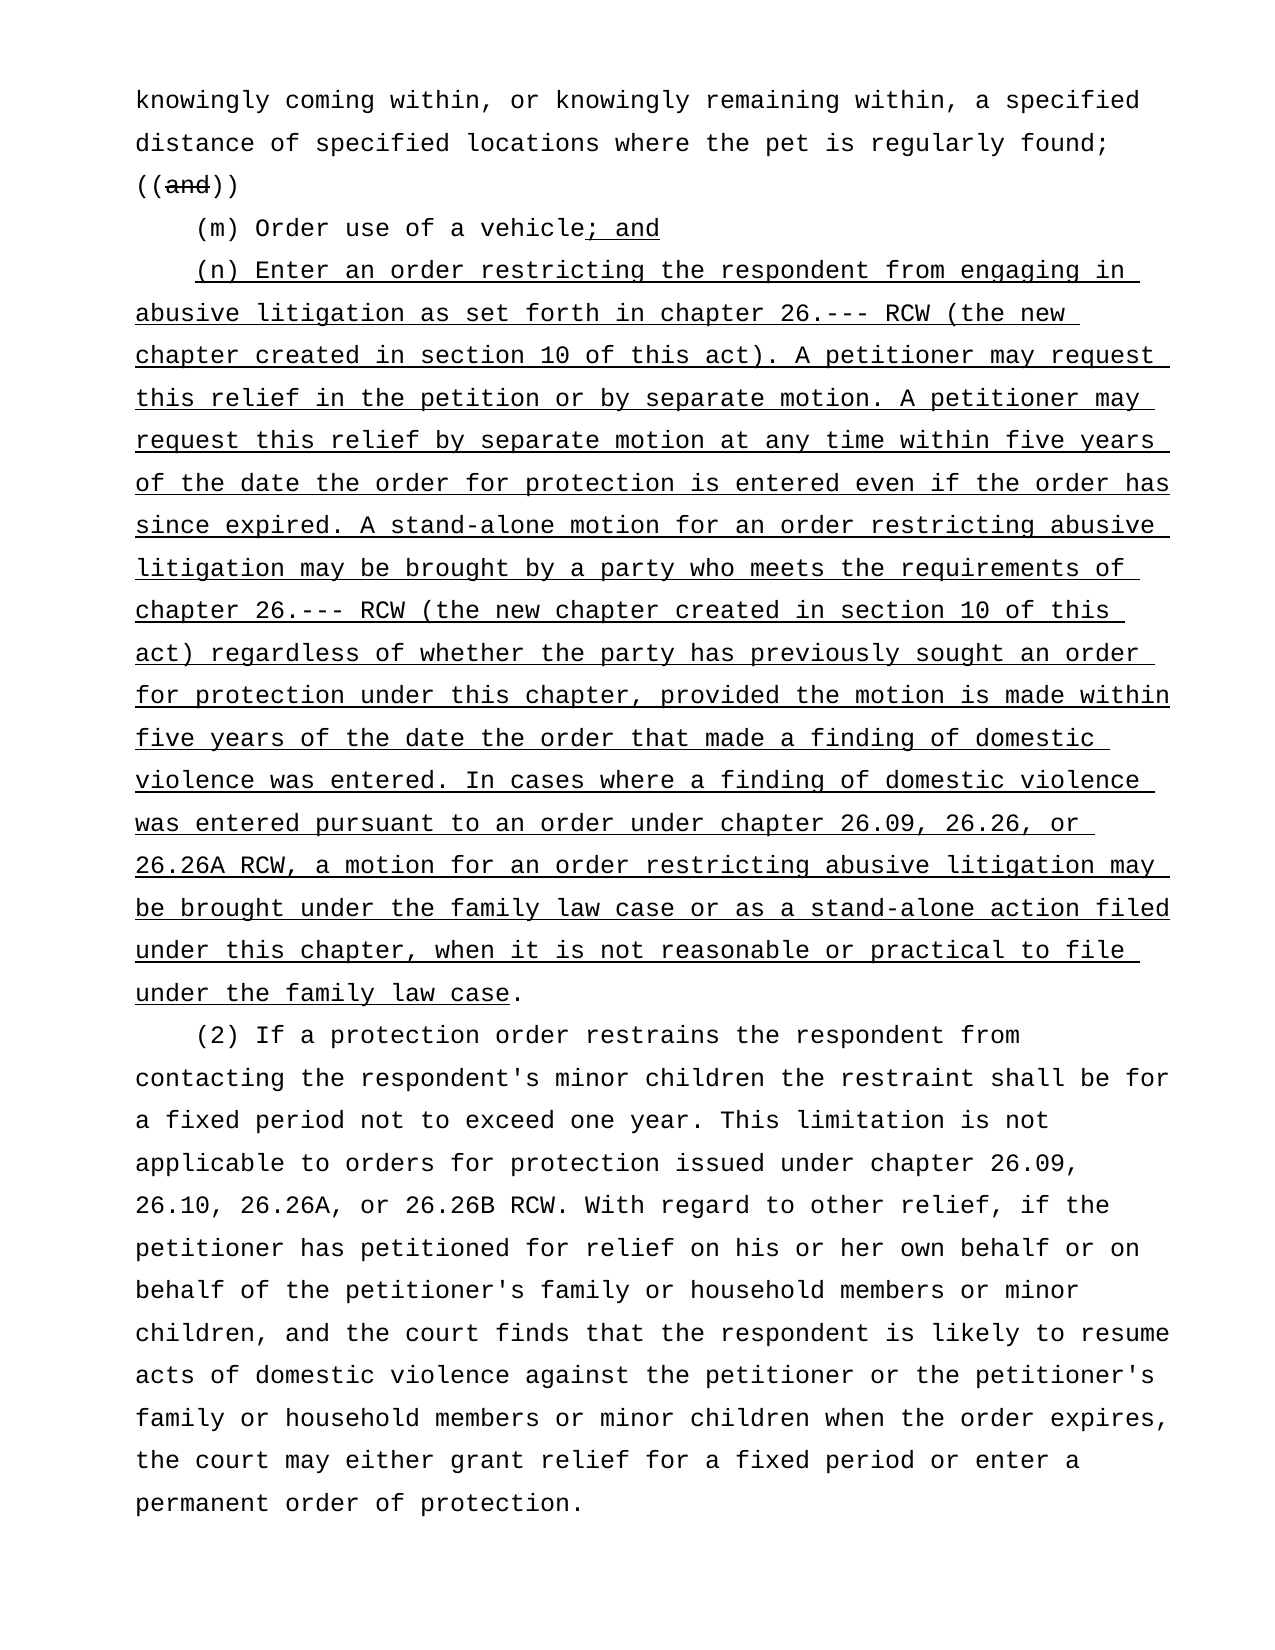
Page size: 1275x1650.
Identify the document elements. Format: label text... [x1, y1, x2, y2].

text (m) Order use of a vehicle; and [135, 202, 1170, 245]
text (n) Enter an order restricting the respondent from engaging in abusive litigation as set forth in chapter 26.--- RCW (the new chapter created in section 10 of this act). A petitioner may request this relief in the petition or by separate motion. A petitioner may request this relief by separate motion at any time within five years of the date the order for protection is entered even if the order has since expired. A stand-alone motion for an order restricting abusive litigation may be brought by a party who meets the requirements of chapter 26.--- RCW (the new chapter created in section 10 of this act) regardless of whether the party has previously sought an order for protection under this chapter, provided the motion is made within five years of the date the order that made a finding of domestic violence was entered. In cases where a finding of domestic violence was entered pursuant to an order under chapter 26.09, 26.26, or 26.26A RCW, a motion for an order restricting abusive litigation may be brought under the family law case or as a stand-alone action filed under this chapter, when it is not reasonable or practical to file under the family law case. [135, 708, 1170, 876]
text (n) Enter an order restricting the respondent from engaging in abusive litigation as set forth in chapter 26.--- RCW (the new chapter created in section 10 of this act). A petitioner may request this relief in the petition or by separate motion. A petitioner may request this relief by separate motion at any time within five years of the date the order for protection is entered even if the order has since expired. A stand-alone motion for an order restricting abusive litigation may be brought by a party who meets the requirements of chapter 26.--- RCW (the new chapter created in section 10 of this act) regardless of whether the party has previously sought an order for protection under this chapter, provided the motion is made within five years of the date the order that made a finding of domestic violence was entered. In cases where a finding of domestic violence was entered pursuant to an order under chapter 26.09, 26.26, or 26.26A RCW, a motion for an order restricting abusive litigation may be brought under the family law case or as a stand-alone action filed under this chapter, when it is not reasonable or practical to file under the family law case. [135, 245, 1170, 366]
text (n) Enter an order restricting the respondent from engaging in abusive litigation as set forth in chapter 26.--- RCW (the new chapter created in section 10 of this act). A petitioner may request this relief in the petition or by separate motion. A petitioner may request this relief by separate motion at any time within five years of the date the order for protection is entered even if the order has since expired. A stand-alone motion for an order restricting abusive litigation may be brought by a party who meets the requirements of chapter 26.--- RCW (the new chapter created in section 10 of this act) regardless of whether the party has previously sought an order for protection under this chapter, provided the motion is made within five years of the date the order that made a finding of domestic violence was entered. In cases where a finding of domestic violence was entered pursuant to an order under chapter 26.09, 26.26, or 26.26A RCW, a motion for an order restricting abusive litigation may be brought under the family law case or as a stand-alone action filed under this chapter, when it is not reasonable or practical to file under the family law case. [135, 538, 1170, 706]
text (n) Enter an order restricting the respondent from engaging in abusive litigation as set forth in chapter 26.--- RCW (the new chapter created in section 10 of this act). A petitioner may request this relief in the petition or by separate motion. A petitioner may request this relief by separate motion at any time within five years of the date the order for protection is entered even if the order has since expired. A stand-alone motion for an order restricting abusive litigation may be brought by a party who meets the requirements of chapter 26.--- RCW (the new chapter created in section 10 of this act) regardless of whether the party has previously sought an order for protection under this chapter, provided the motion is made within five years of the date the order that made a finding of domestic violence was entered. In cases where a finding of domestic violence was entered pursuant to an order under chapter 26.09, 26.26, or 26.26A RCW, a motion for an order restricting abusive litigation may be brought under the family law case or as a stand-alone action filed under this chapter, when it is not reasonable or practical to file under the family law case. [135, 920, 1170, 1010]
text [135, 75, 1170, 202]
text (n) Enter an order restricting the respondent from engaging in abusive litigation as set forth in chapter 26.--- RCW (the new chapter created in section 10 of this act). A petitioner may request this relief in the petition or by separate motion. A petitioner may request this relief by separate motion at any time within five years of the date the order for protection is entered even if the order has since expired. A stand-alone motion for an order restricting abusive litigation may be brought by a party who meets the requirements of chapter 26.--- RCW (the new chapter created in section 10 of this act) regardless of whether the party has previously sought an order for protection under this chapter, provided the motion is made within five years of the date the order that made a finding of domestic violence was entered. In cases where a finding of domestic violence was entered pursuant to an order under chapter 26.09, 26.26, or 26.26A RCW, a motion for an order restricting abusive litigation may be brought under the family law case or as a stand-alone action filed under this chapter, when it is not reasonable or practical to file under the family law case. [135, 368, 1170, 451]
text (2) If a protection order restrains the respondent from contacting the respondent's minor children the restraint shall be for a fixed period not to exceed one year. This limitation is not applicable to orders for protection issued under chapter 26.09, 26.10, 26.26A, or 26.26B RCW. With regard to other relief, if the petitioner has petitioned for relief on his or her own behalf or on behalf of the petitioner's family or household members or minor children, and the court finds that the respondent is likely to resume acts of domestic violence against the petitioner or the petitioner's family or household members or minor children when the order expires, the court may either grant relief for a fixed period or enter a permanent order of protection. [135, 1010, 1170, 1520]
